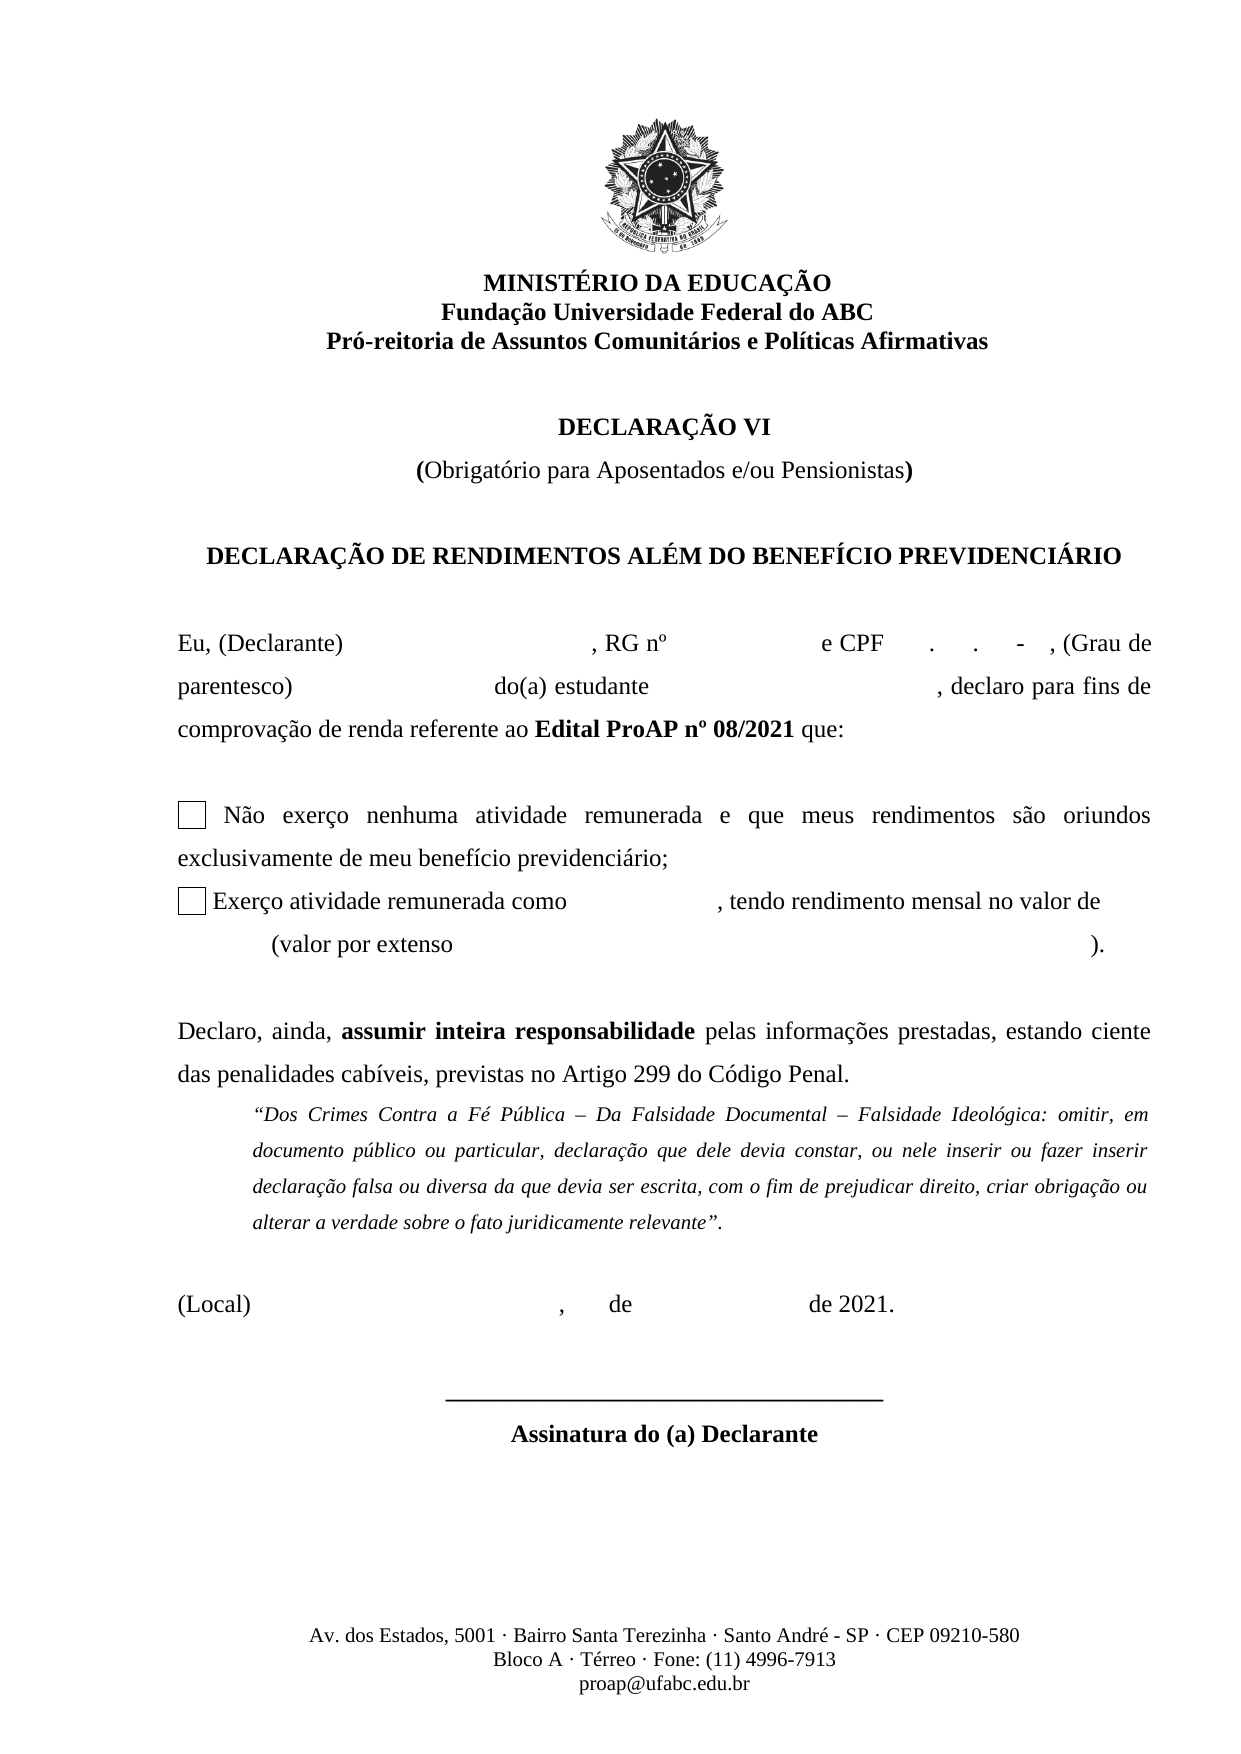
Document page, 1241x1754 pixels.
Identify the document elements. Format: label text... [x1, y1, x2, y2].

text DECLARAÇÃO DE RENDIMENTOS ALÉM DO BENEFÍCIO PREVIDENCIÁRIO [177, 541, 1152, 570]
text (valor por extenso ). [177, 929, 1152, 958]
text DECLARAÇÃO VI [177, 412, 1152, 441]
text Assinatura do (a) Declarante [177, 1419, 1152, 1447]
text Eu, (Declarante) , RG nº e CPF . . - , (Grau de parentesco) do(a) estudante , declaro para fins de comprovação de renda referente ao Edital ProAP nº 08/2021 que: [177, 628, 1152, 743]
text Exerço atividade remunerada como , tendo rendimento mensal no valor de [177, 886, 1152, 915]
picture [601, 118, 728, 254]
text ___________________________________ [177, 1376, 1152, 1404]
text Não exerço nenhuma atividade remunerada e que meus rendimentos são oriundos exclusivamente de meu benefício previdenciário; [177, 800, 1152, 872]
text Declaro, ainda, assumir inteira responsabilidade pelas informações prestadas, estando ciente das penalidades cabíveis, previstas no Artigo 299 do Código Penal. [177, 1016, 1152, 1088]
text “Dos Crimes Contra a Fé Pública – Da Falsidade Documental – Falsidade Ideológica: omitir, em documento público ou particular, declaração que dele devia constar, ou nele inserir ou fazer inserir declaração falsa ou diversa da que devia ser escrita, com o fim de prejudicar direito, criar obrigação ou alterar a verdade sobre o fato juridicamente relevante”. [252, 1102, 1152, 1234]
text (Local) , de de 2021. [177, 1289, 1152, 1318]
text (Obrigatório para Aposentados e/ou Pensionistas) [177, 455, 1152, 484]
